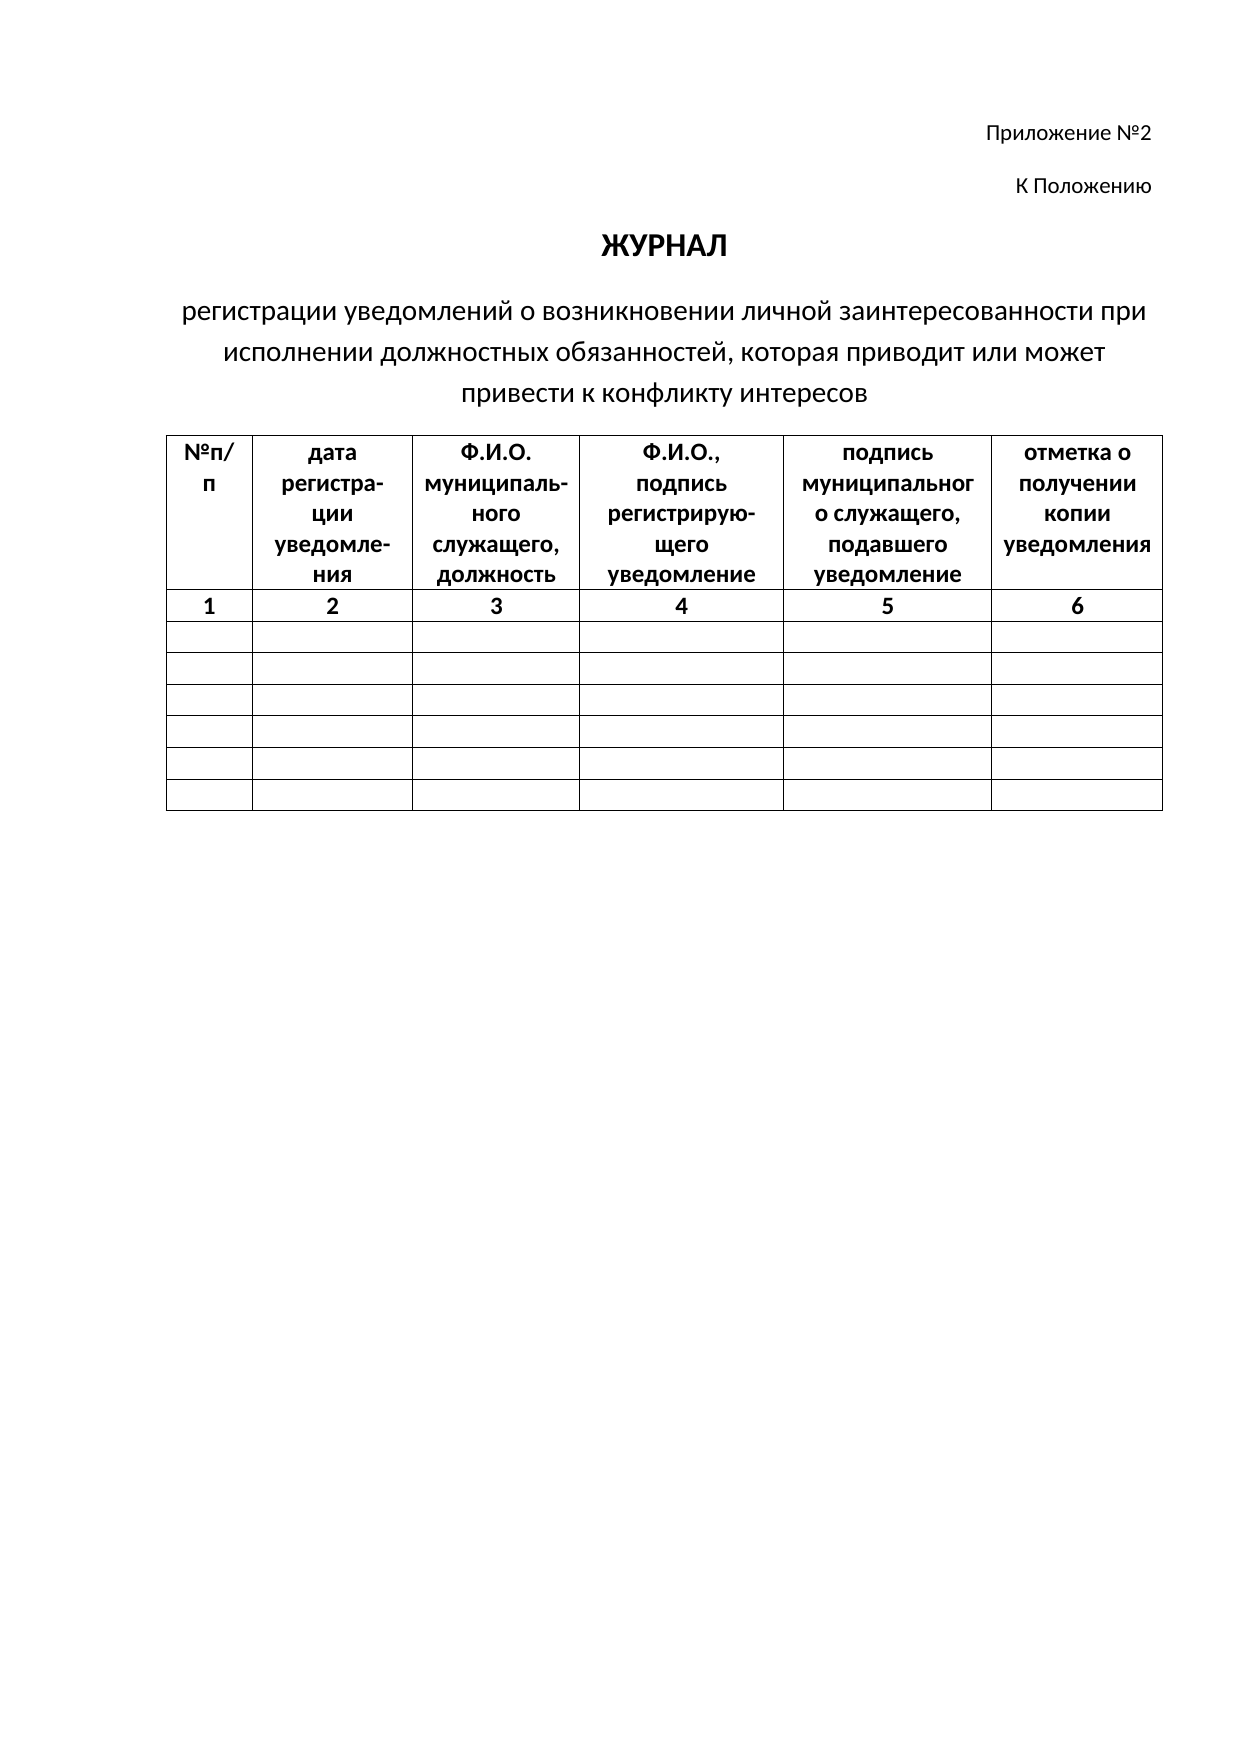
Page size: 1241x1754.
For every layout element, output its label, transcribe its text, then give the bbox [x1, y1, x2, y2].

text ЖУРНАЛ [177, 224, 1152, 265]
table_cell [992, 622, 1162, 652]
table_cell [253, 748, 412, 778]
table_cell [253, 653, 412, 684]
table_cell [167, 748, 252, 778]
table_cell [784, 622, 991, 652]
table_cell [253, 685, 412, 715]
table_cell [784, 653, 991, 684]
table_cell [167, 716, 252, 747]
table_header №п/п [167, 436, 252, 589]
table_cell [580, 653, 783, 684]
table_header отметка о получении копии уведомления [992, 436, 1162, 589]
table_cell [784, 685, 991, 715]
table_cell [784, 748, 991, 778]
table_cell [580, 748, 783, 778]
table_header дата регистра- ции уведомле-ния [253, 436, 412, 589]
table_header подпись муниципального служащего, подавшего уведомление [784, 436, 991, 589]
table_cell 4 [580, 590, 783, 621]
table_cell [413, 716, 579, 747]
table_cell [580, 622, 783, 652]
table_cell [253, 780, 412, 810]
table_cell [167, 685, 252, 715]
table_cell [992, 653, 1162, 684]
table_cell [992, 748, 1162, 778]
table_cell [413, 748, 579, 778]
table_cell 5 [784, 590, 991, 621]
table_cell [167, 622, 252, 652]
table_cell [413, 780, 579, 810]
table_header Ф.И.О., подпись регистрирую- щего уведомление [580, 436, 783, 589]
text К Положению [177, 171, 1152, 199]
table_cell 6 [992, 590, 1162, 621]
table_cell [253, 716, 412, 747]
table_cell [253, 622, 412, 652]
table_cell 1 [167, 590, 252, 621]
table_cell 2 [253, 590, 412, 621]
text регистрации уведомлений о возникновении личной заинтересованности при исполнении должностных обязанностей, которая приводит или может привести к конфликту интересов [177, 292, 1152, 409]
table_cell [784, 780, 991, 810]
table_cell [992, 685, 1162, 715]
table_header Ф.И.О. муниципаль- ного служащего, должность [413, 436, 579, 589]
table_cell 3 [413, 590, 579, 621]
table_cell [784, 716, 991, 747]
table_cell [413, 685, 579, 715]
table_cell [413, 653, 579, 684]
table_cell [167, 780, 252, 810]
table_cell [992, 716, 1162, 747]
table_cell [413, 622, 579, 652]
table_cell [167, 653, 252, 684]
table_cell [580, 685, 783, 715]
table_cell [992, 780, 1162, 810]
table_cell [580, 716, 783, 747]
table_cell [580, 780, 783, 810]
text Приложение №2 [177, 118, 1152, 146]
